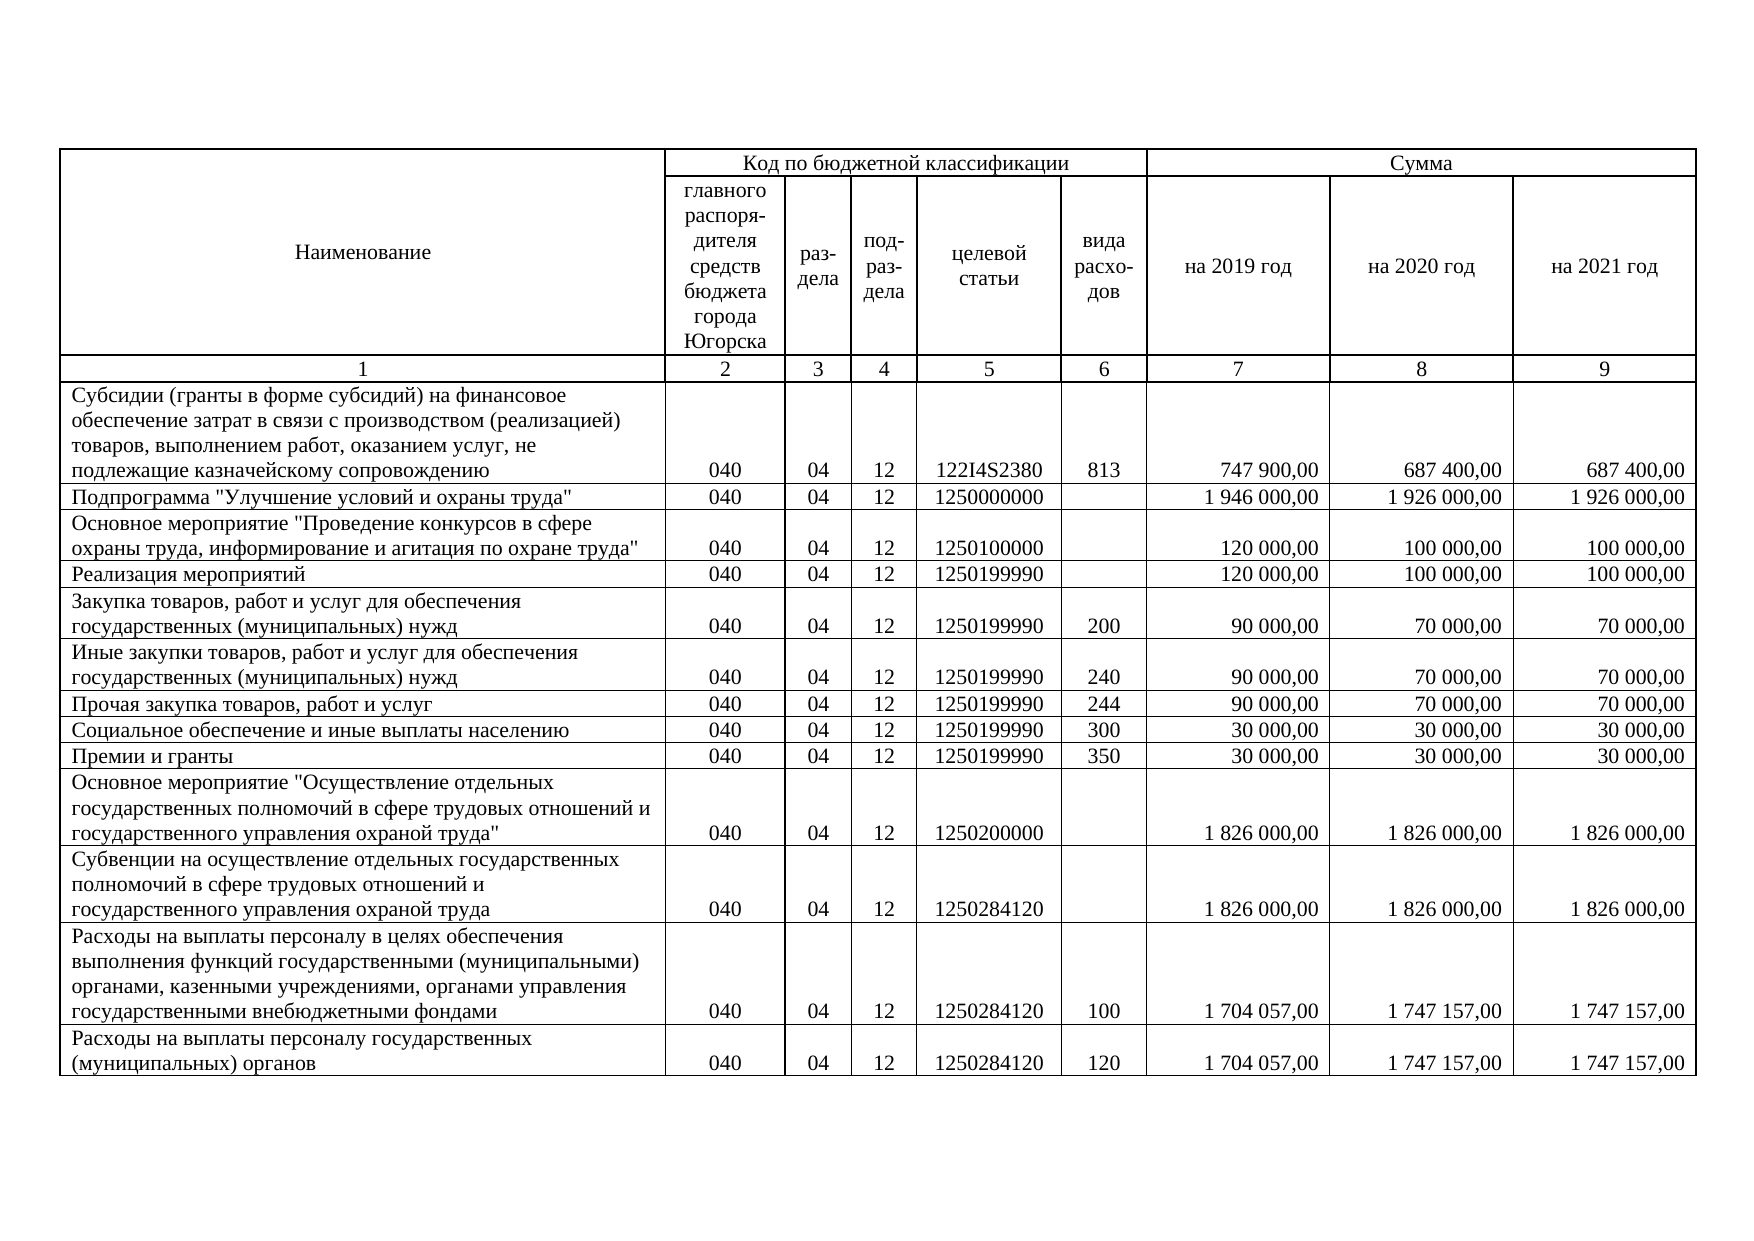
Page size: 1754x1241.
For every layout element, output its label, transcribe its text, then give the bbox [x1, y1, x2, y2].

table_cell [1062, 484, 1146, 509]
table_cell вида расхо-дов [1062, 177, 1146, 353]
table_cell главного распоря- дителя средств бюджета города Югорска [666, 177, 784, 353]
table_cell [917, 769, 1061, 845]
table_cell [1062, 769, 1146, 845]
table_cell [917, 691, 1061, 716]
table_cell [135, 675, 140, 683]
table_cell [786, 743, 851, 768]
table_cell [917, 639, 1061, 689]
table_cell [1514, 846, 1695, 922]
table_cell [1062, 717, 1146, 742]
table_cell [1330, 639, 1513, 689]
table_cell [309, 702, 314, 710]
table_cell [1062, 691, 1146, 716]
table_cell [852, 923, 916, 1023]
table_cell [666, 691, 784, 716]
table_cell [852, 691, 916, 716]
table_cell раз- дела [786, 177, 850, 353]
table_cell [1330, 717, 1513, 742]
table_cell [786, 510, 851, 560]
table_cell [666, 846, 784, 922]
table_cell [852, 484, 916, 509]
table_cell на 2019 год [1148, 177, 1329, 353]
table_cell 5 [918, 356, 1060, 381]
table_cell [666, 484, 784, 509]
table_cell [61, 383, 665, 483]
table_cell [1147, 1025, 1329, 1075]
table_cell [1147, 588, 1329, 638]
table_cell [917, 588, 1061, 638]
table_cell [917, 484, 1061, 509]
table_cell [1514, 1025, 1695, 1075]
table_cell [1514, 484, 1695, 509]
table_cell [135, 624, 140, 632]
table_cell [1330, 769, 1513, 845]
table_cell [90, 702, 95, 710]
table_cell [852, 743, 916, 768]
table_cell 6 [1062, 356, 1146, 381]
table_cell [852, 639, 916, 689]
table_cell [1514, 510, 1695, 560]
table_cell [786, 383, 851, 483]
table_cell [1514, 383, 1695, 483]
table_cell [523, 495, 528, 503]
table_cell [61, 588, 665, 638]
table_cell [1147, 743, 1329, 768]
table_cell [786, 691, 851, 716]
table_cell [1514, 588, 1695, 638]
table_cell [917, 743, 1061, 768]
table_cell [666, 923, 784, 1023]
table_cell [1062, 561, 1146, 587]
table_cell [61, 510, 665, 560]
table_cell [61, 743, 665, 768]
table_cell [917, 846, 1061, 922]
table_cell целевой статьи [918, 177, 1060, 353]
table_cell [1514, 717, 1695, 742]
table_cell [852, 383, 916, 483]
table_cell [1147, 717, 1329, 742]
table_cell 3 [786, 356, 850, 381]
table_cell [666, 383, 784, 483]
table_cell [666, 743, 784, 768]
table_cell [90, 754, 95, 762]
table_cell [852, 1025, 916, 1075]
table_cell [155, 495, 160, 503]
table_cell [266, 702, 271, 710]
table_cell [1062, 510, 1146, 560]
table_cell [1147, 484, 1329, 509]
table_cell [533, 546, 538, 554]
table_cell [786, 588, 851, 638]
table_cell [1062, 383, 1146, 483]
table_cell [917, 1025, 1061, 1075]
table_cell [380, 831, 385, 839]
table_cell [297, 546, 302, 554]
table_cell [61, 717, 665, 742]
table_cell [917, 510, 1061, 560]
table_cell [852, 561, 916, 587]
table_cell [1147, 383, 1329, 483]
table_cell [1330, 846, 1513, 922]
table_cell 7 [1148, 356, 1329, 381]
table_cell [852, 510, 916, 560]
table_cell 9 [1514, 356, 1695, 381]
table_header Сумма [1148, 150, 1695, 175]
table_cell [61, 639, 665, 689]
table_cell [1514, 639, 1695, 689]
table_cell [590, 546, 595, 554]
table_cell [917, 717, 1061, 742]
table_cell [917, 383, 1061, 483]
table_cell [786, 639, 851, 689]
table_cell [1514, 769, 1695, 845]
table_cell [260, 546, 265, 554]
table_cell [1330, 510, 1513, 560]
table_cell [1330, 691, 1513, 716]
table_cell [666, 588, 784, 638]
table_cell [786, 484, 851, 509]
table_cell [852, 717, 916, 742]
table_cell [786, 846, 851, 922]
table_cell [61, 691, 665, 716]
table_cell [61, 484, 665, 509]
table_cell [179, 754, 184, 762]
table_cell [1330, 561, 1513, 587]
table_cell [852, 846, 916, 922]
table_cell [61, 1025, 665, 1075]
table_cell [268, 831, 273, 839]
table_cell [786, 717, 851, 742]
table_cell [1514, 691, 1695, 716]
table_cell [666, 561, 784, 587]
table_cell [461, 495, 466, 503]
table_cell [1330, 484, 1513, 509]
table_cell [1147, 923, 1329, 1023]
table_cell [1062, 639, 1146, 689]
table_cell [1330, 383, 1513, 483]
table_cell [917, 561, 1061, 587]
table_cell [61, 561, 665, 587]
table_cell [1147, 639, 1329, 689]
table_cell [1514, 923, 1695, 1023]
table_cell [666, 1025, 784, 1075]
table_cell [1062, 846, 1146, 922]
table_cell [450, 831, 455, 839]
table_cell на 2020 год [1331, 177, 1512, 353]
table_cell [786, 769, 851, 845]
table_cell 4 [852, 356, 916, 381]
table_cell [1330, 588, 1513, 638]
table_cell 8 [1331, 356, 1512, 381]
table_header Код по бюджетной классификации [666, 150, 1146, 175]
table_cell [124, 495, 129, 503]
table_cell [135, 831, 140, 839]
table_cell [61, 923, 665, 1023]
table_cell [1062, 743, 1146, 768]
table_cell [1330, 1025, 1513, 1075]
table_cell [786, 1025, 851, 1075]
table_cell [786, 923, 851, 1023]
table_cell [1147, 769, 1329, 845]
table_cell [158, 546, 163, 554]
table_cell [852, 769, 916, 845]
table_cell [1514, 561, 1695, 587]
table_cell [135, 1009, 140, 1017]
table_cell 2 [666, 356, 784, 381]
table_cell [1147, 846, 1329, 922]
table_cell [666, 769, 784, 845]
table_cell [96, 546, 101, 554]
table_cell 1 [61, 356, 664, 381]
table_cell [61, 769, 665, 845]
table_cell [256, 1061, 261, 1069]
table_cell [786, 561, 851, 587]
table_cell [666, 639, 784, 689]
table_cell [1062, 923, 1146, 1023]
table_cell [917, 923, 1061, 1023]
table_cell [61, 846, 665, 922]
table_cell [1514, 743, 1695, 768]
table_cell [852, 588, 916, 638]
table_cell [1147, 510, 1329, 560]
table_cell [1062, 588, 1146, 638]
table_cell на 2021 год [1514, 177, 1695, 353]
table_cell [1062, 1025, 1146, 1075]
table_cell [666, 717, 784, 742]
table_header Наименование [61, 150, 664, 353]
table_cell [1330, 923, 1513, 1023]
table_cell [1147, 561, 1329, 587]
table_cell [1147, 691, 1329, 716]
table_cell под- раз- дела [852, 177, 916, 353]
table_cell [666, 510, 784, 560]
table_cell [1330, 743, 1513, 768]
